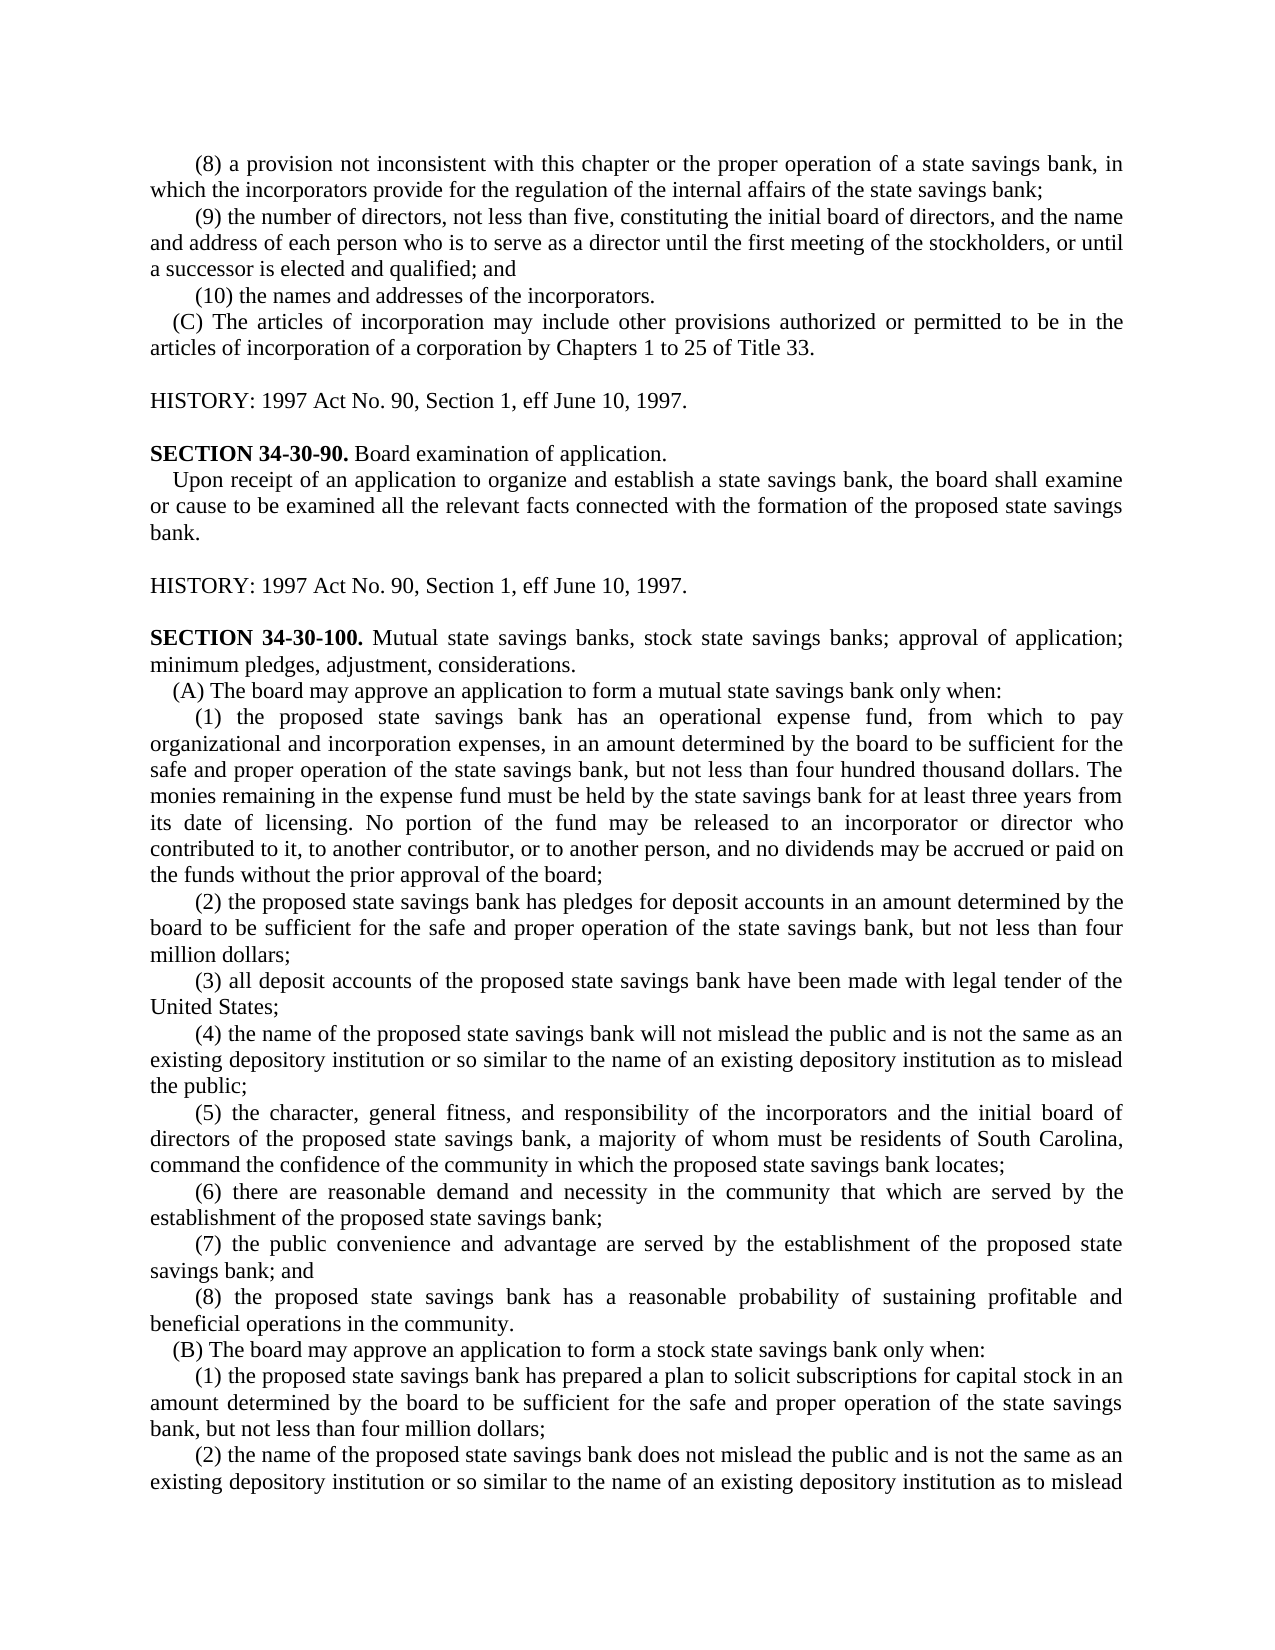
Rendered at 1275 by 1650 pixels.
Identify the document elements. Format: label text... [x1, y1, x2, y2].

text Upon receipt of an application to organize and establish a state savings bank, the board shall examine or cause to be examined all the relevant facts connected with the formation of the proposed state savings bank. [150, 466, 1125, 545]
text (10) the names and addresses of the incorporators. [150, 282, 1125, 308]
text (3) all deposit accounts of the proposed state savings bank have been made with legal tender of the United States; [150, 967, 1125, 1020]
text (1) the proposed state savings bank has prepared a plan to solicit subscriptions for capital stock in an amount determined by the board to be sufficient for the safe and proper operation of the state savings bank, but not less than four million dollars; [150, 1362, 1125, 1441]
text (4) the name of the proposed state savings bank will not mislead the public and is not the same as an existing depository institution or so similar to the name of an existing depository institution as to mislead the public; [150, 1020, 1125, 1099]
text (9) the number of directors, not less than five, constituting the initial board of directors, and the name and address of each person who is to serve as a director until the first meeting of the stockholders, or until a successor is elected and qualified; and [150, 203, 1125, 282]
text (B) The board may approve an application to form a stock state savings bank only when: [150, 1336, 1125, 1362]
text (8) the proposed state savings bank has a reasonable probability of sustaining profitable and beneficial operations in the community. [150, 1283, 1125, 1336]
text (1) the proposed state savings bank has an operational expense fund, from which to pay organizational and incorporation expenses, in an amount determined by the board to be sufficient for the safe and proper operation of the state savings bank, but not less than four hundred thousand dollars. The monies remaining in the expense fund must be held by the state savings bank for at least three years from its date of licensing. No portion of the fund may be released to an incorporator or director who contributed to it, to another contributor, or to another person, and no dividends may be accrued or paid on the funds without the prior approval of the board; [150, 703, 1125, 888]
text (6) there are reasonable demand and necessity in the community that which are served by the establishment of the proposed state savings bank; [150, 1178, 1125, 1231]
text SECTION 34-30-90. Board examination of application. [150, 440, 1125, 466]
text (8) a provision not inconsistent with this chapter or the proper operation of a state savings bank, in which the incorporators provide for the regulation of the internal affairs of the state savings bank; [150, 150, 1125, 203]
text (A) The board may approve an application to form a mutual state savings bank only when: [150, 677, 1125, 703]
text (5) the character, general fitness, and responsibility of the incorporators and the initial board of directors of the proposed state savings bank, a majority of whom must be residents of South Carolina, command the confidence of the community in which the proposed state savings bank locates; [150, 1099, 1125, 1178]
text HISTORY: 1997 Act No. 90, Section 1, eff June 10, 1997. [150, 572, 1125, 598]
text SECTION 34-30-100. Mutual state savings banks, stock state savings banks; approval of application; minimum pledges, adjustment, considerations. [150, 624, 1125, 677]
text (7) the public convenience and advantage are served by the establishment of the proposed state savings bank; and [150, 1231, 1125, 1283]
text (C) The articles of incorporation may include other provisions authorized or permitted to be in the articles of incorporation of a corporation by Chapters 1 to 25 of Title 33. [150, 308, 1125, 361]
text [150, 1441, 1125, 1494]
text HISTORY: 1997 Act No. 90, Section 1, eff June 10, 1997. [150, 387, 1125, 413]
text (2) the proposed state savings bank has pledges for deposit accounts in an amount determined by the board to be sufficient for the safe and proper operation of the state savings bank, but not less than four million dollars; [150, 888, 1125, 967]
